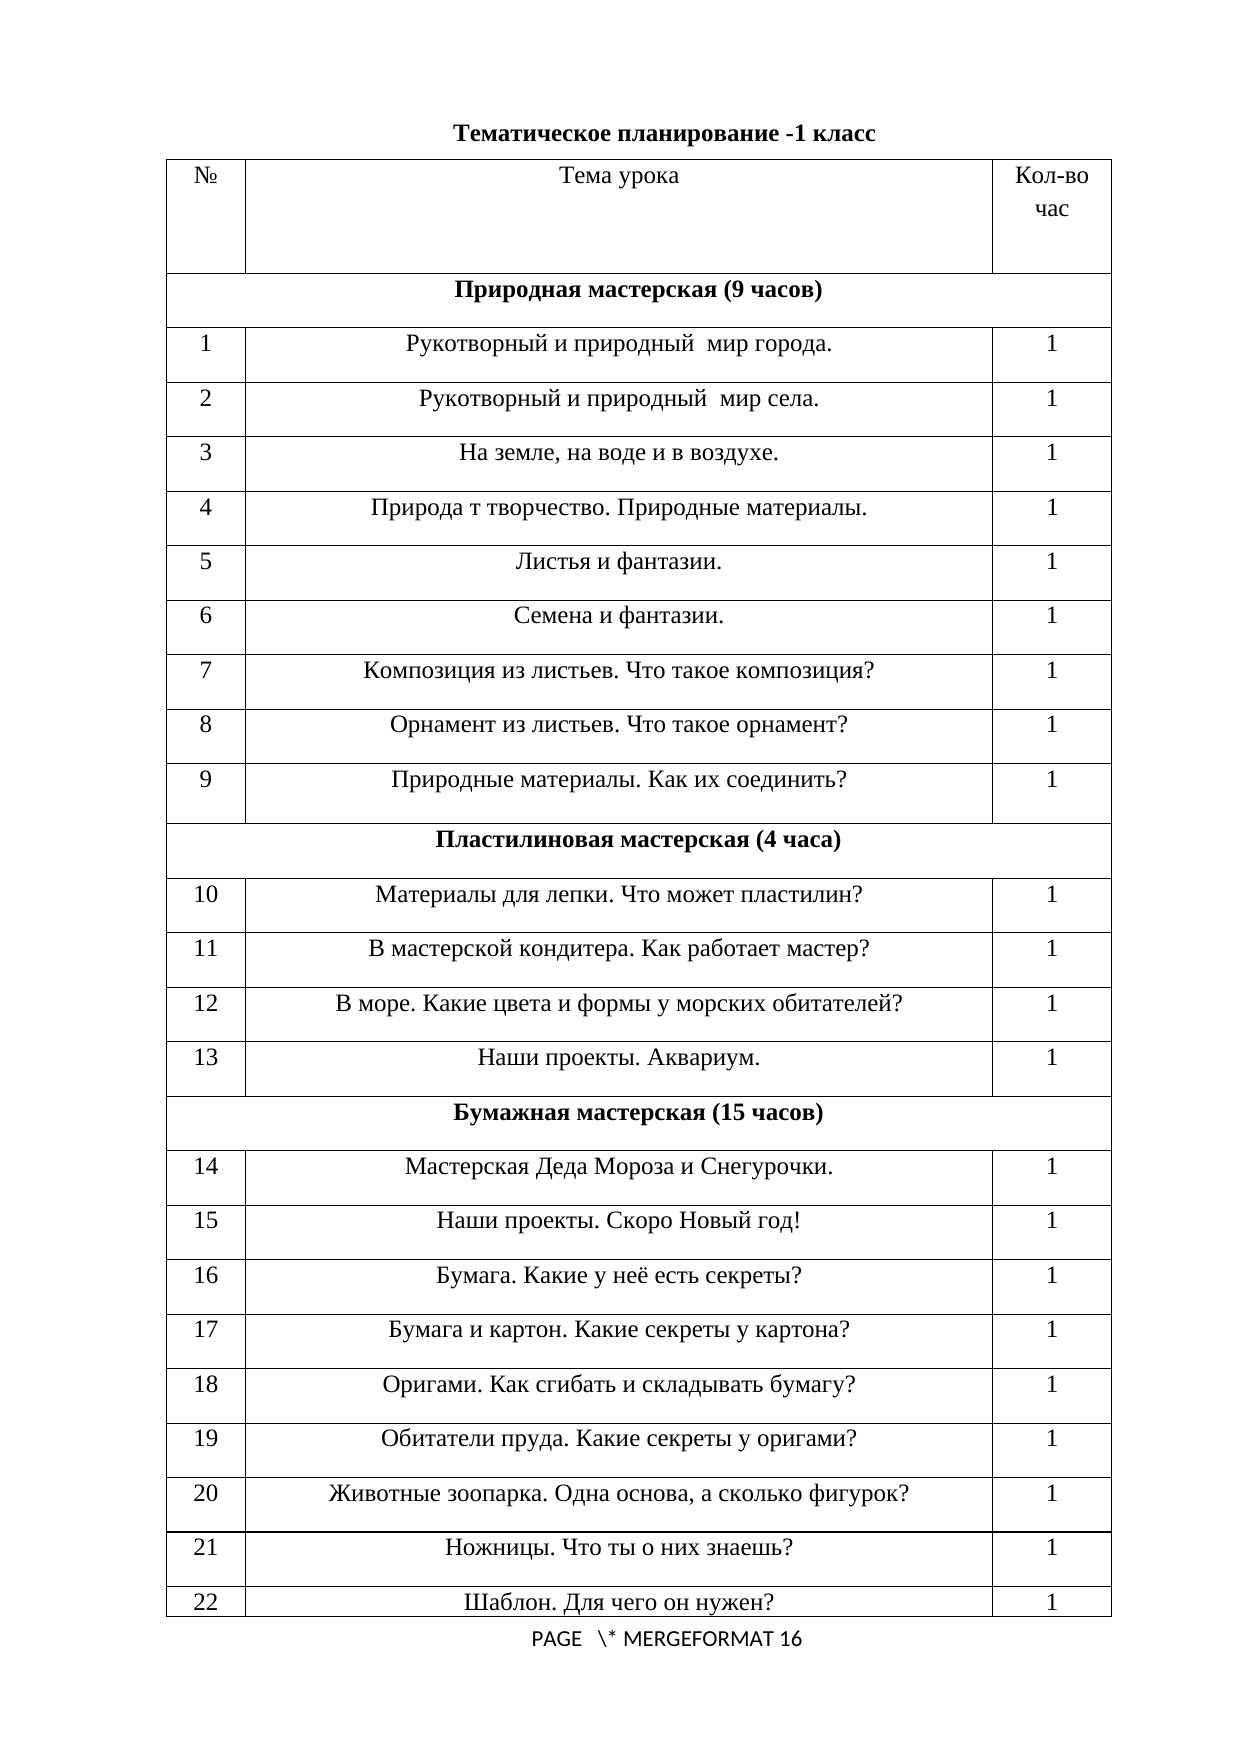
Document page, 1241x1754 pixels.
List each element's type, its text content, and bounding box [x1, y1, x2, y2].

table_cell 2 [167, 383, 245, 436]
table_cell 1 [993, 1042, 1111, 1096]
table_cell 1 [993, 710, 1111, 763]
table_cell 1 [993, 655, 1111, 708]
table_cell Материалы для лепки. Что может пластилин? [246, 879, 992, 932]
table_cell 7 [167, 655, 245, 708]
table_cell Семена и фантазии. [246, 601, 992, 654]
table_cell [246, 1587, 992, 1616]
table_cell 1 [993, 1424, 1111, 1477]
table_cell Наши проекты. Аквариум. [246, 1042, 992, 1096]
table_cell 1 [993, 437, 1111, 491]
table_cell 1 [993, 328, 1111, 382]
table_cell Наши проекты. Скоро Новый год! [246, 1206, 992, 1259]
table_cell 1 [993, 1206, 1111, 1259]
table_cell 19 [167, 1424, 245, 1477]
text Тематическое планирование -1 класс [177, 118, 1152, 147]
table_cell 9 [167, 764, 245, 823]
table_cell 6 [167, 601, 245, 654]
table_cell 1 [993, 546, 1111, 599]
table_cell 1 [993, 383, 1111, 436]
table_cell Пластилиновая мастерская (4 часа) [167, 824, 1111, 878]
table_cell Листья и фантазии. [246, 546, 992, 599]
table_cell 1 [993, 933, 1111, 987]
table_cell 12 [167, 988, 245, 1041]
table_header Тема урока [246, 160, 992, 273]
table_cell 5 [167, 546, 245, 599]
table_cell 21 [167, 1533, 245, 1586]
table_cell 1 [993, 1478, 1111, 1531]
table_cell 14 [167, 1151, 245, 1204]
table_cell Бумага. Какие у неё есть секреты? [246, 1260, 992, 1313]
table_cell Рукотворный и природный мир села. [246, 383, 992, 436]
table_cell Мастерская Деда Мороза и Снегурочки. [246, 1151, 992, 1204]
table_cell Бумага и картон. Какие секреты у картона? [246, 1315, 992, 1368]
table_cell 1 [993, 1369, 1111, 1422]
table_cell Бумажная мастерская (15 часов) [167, 1097, 1111, 1150]
table_cell Животные зоопарка. Одна основа, а сколько фигурок? [246, 1478, 992, 1531]
table_cell 1 [993, 601, 1111, 654]
table_cell Природа т творчество. Природные материалы. [246, 492, 992, 545]
table_cell 1 [993, 1260, 1111, 1313]
table_cell Обитатели пруда. Какие секреты у оригами? [246, 1424, 992, 1477]
table_cell 1 [993, 492, 1111, 545]
table_cell 18 [167, 1369, 245, 1422]
table_cell 8 [167, 710, 245, 763]
table_cell 1 [993, 1315, 1111, 1368]
table_cell 20 [167, 1478, 245, 1531]
table_cell Оригами. Как сгибать и складывать бумагу? [246, 1369, 992, 1422]
table_cell В мастерской кондитера. Как работает мастер? [246, 933, 992, 987]
table_cell 3 [167, 437, 245, 491]
table_cell Природные материалы. Как их соединить? [246, 764, 992, 823]
table_cell 17 [167, 1315, 245, 1368]
table_cell 1 [993, 1533, 1111, 1586]
table_cell В море. Какие цвета и формы у морских обитателей? [246, 988, 992, 1041]
table_cell 11 [167, 933, 245, 987]
table_cell 1 [993, 1587, 1111, 1616]
table_cell 16 [167, 1260, 245, 1313]
table_cell 13 [167, 1042, 245, 1096]
table_cell Ножницы. Что ты о них знаешь? [246, 1533, 992, 1586]
table_cell 1 [993, 764, 1111, 823]
table_cell 22 [167, 1587, 245, 1616]
table_cell Природная мастерская (9 часов) [167, 274, 1111, 327]
table_header № [167, 160, 245, 273]
table_cell 1 [993, 988, 1111, 1041]
table_cell Композиция из листьев. Что такое композиция? [246, 655, 992, 708]
table_cell 1 [993, 879, 1111, 932]
table_cell 15 [167, 1206, 245, 1259]
table_cell 1 [993, 1151, 1111, 1204]
table_cell 4 [167, 492, 245, 545]
table_header Кол-во час [993, 160, 1111, 273]
table_cell Рукотворный и природный мир города. [246, 328, 992, 382]
table_cell Орнамент из листьев. Что такое орнамент? [246, 710, 992, 763]
table_cell 1 [167, 328, 245, 382]
table_cell 10 [167, 879, 245, 932]
table_cell На земле, на воде и в воздухе. [246, 437, 992, 491]
